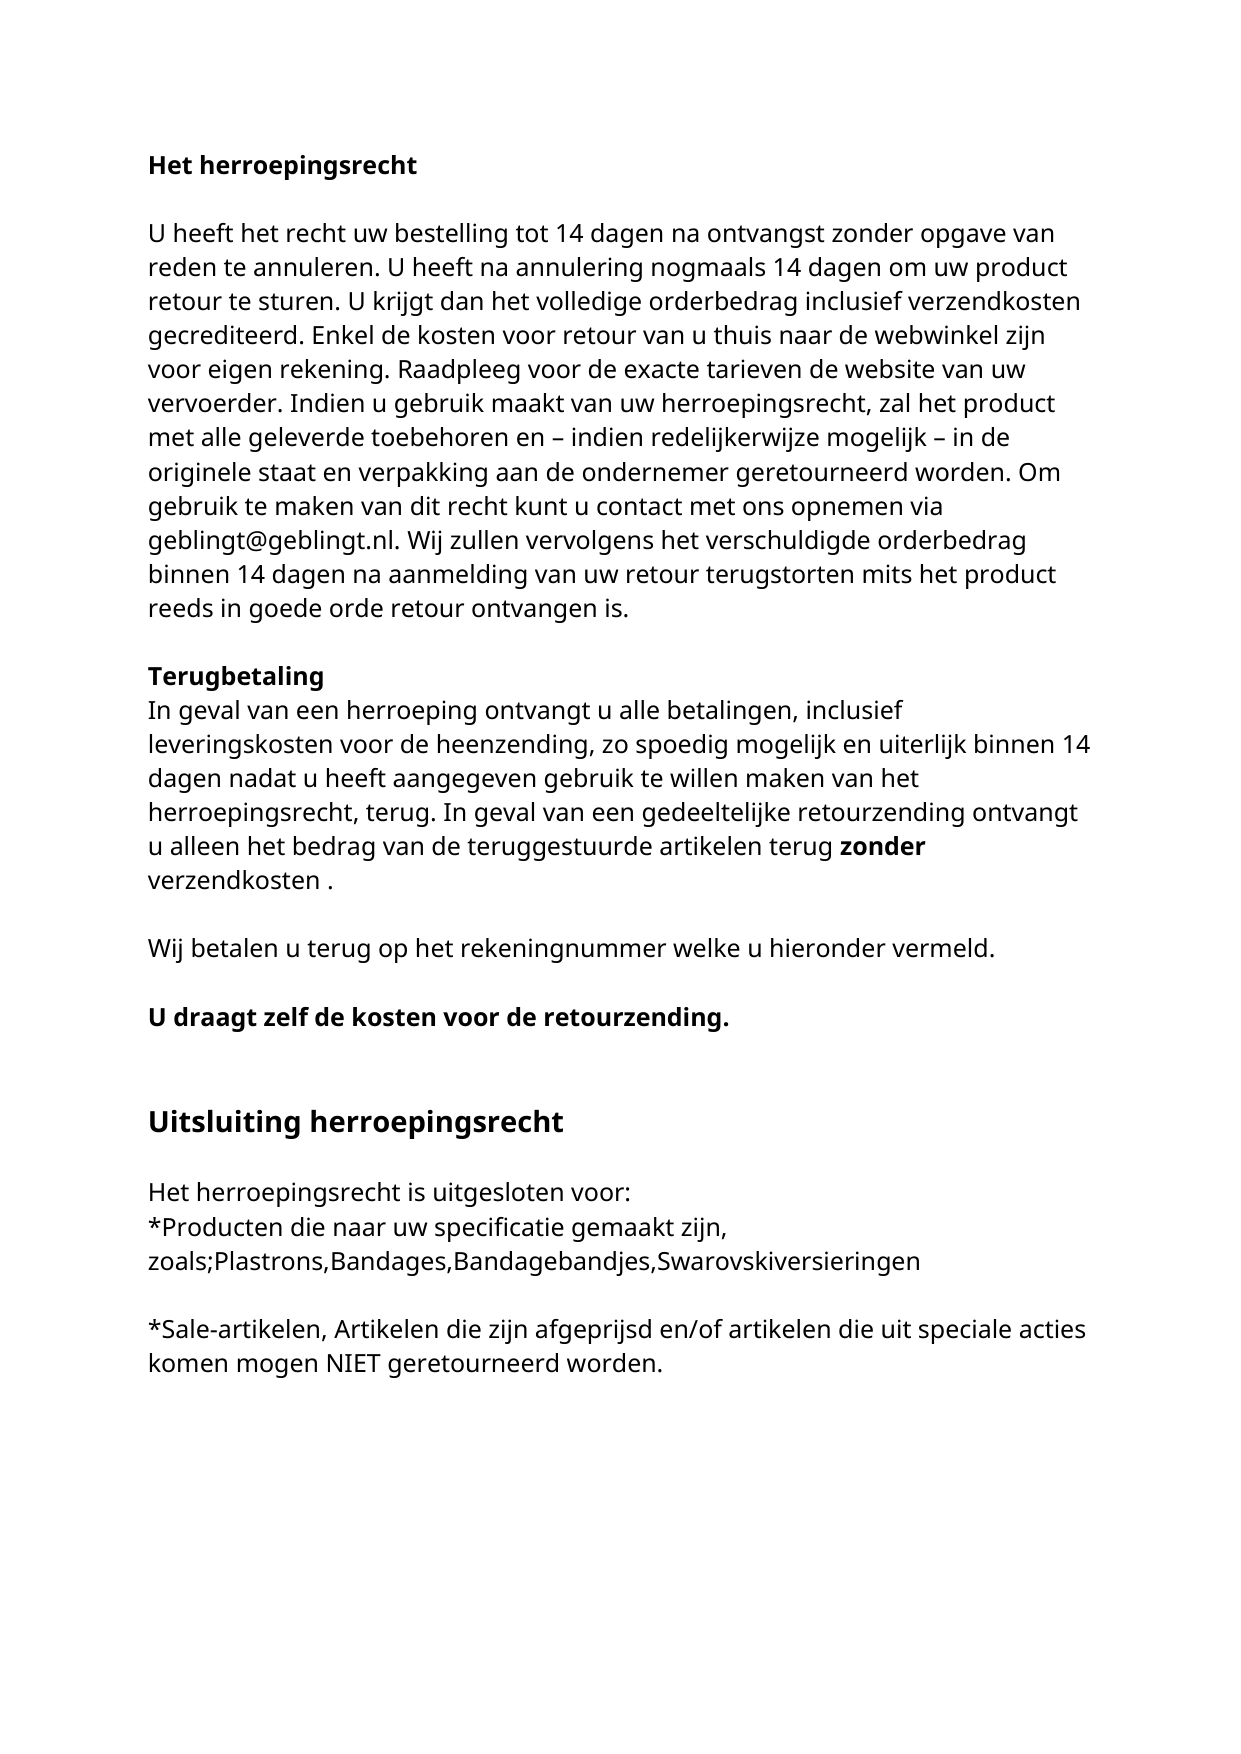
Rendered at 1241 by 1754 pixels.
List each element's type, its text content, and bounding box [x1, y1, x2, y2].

text U draagt zelf de kosten voor de retourzending. [148, 999, 1093, 1033]
text Het herroepingsrecht [148, 148, 1093, 182]
text *Producten die naar uw specificatie gemaakt zijn, zoals;Plastrons,Bandages,Bandagebandjes,Swarovskiversieringen [148, 1209, 1093, 1277]
text Wij betalen u terug op het rekeningnummer welke u hieronder vermeld. [148, 931, 1093, 965]
text Terugbetaling [148, 658, 1093, 693]
text Uitsluiting herroepingsrecht [148, 1101, 1093, 1141]
text U heeft het recht uw bestelling tot 14 dagen na ontvangst zonder opgave van reden te annuleren. U heeft na annulering nogmaals 14 dagen om uw product retour te sturen. U krijgt dan het volledige orderbedrag inclusief verzendkosten gecrediteerd. Enkel de kosten voor retour van u thuis naar de webwinkel zijn voor eigen rekening. Raadpleeg voor de exacte tarieven de website van uw vervoerder. Indien u gebruik maakt van uw herroepingsrecht, zal het product met alle geleverde toebehoren en – indien redelijkerwijze mogelijk – in de originele staat en verpakking aan de ondernemer geretourneerd worden. Om gebruik te maken van dit recht kunt u contact met ons opnemen via geblingt@geblingt.nl. Wij zullen vervolgens het verschuldigde orderbedrag binnen 14 dagen na aanmelding van uw retour terugstorten mits het product reeds in goede orde retour ontvangen is. [148, 216, 1093, 624]
text In geval van een herroeping ontvangt u alle betalingen, inclusief leveringskosten voor de heenzending, zo spoedig mogelijk en uiterlijk binnen 14 dagen nadat u heeft aangegeven gebruik te willen maken van het herroepingsrecht, terug. In geval van een gedeeltelijke retourzending ontvangt u alleen het bedrag van de teruggestuurde artikelen terug zonder verzendkosten . [148, 693, 1093, 897]
text *Sale-artikelen, Artikelen die zijn afgeprijsd en/of artikelen die uit speciale acties komen mogen NIET geretourneerd worden. [148, 1311, 1093, 1379]
text Het herroepingsrecht is uitgesloten voor: [148, 1175, 1093, 1209]
